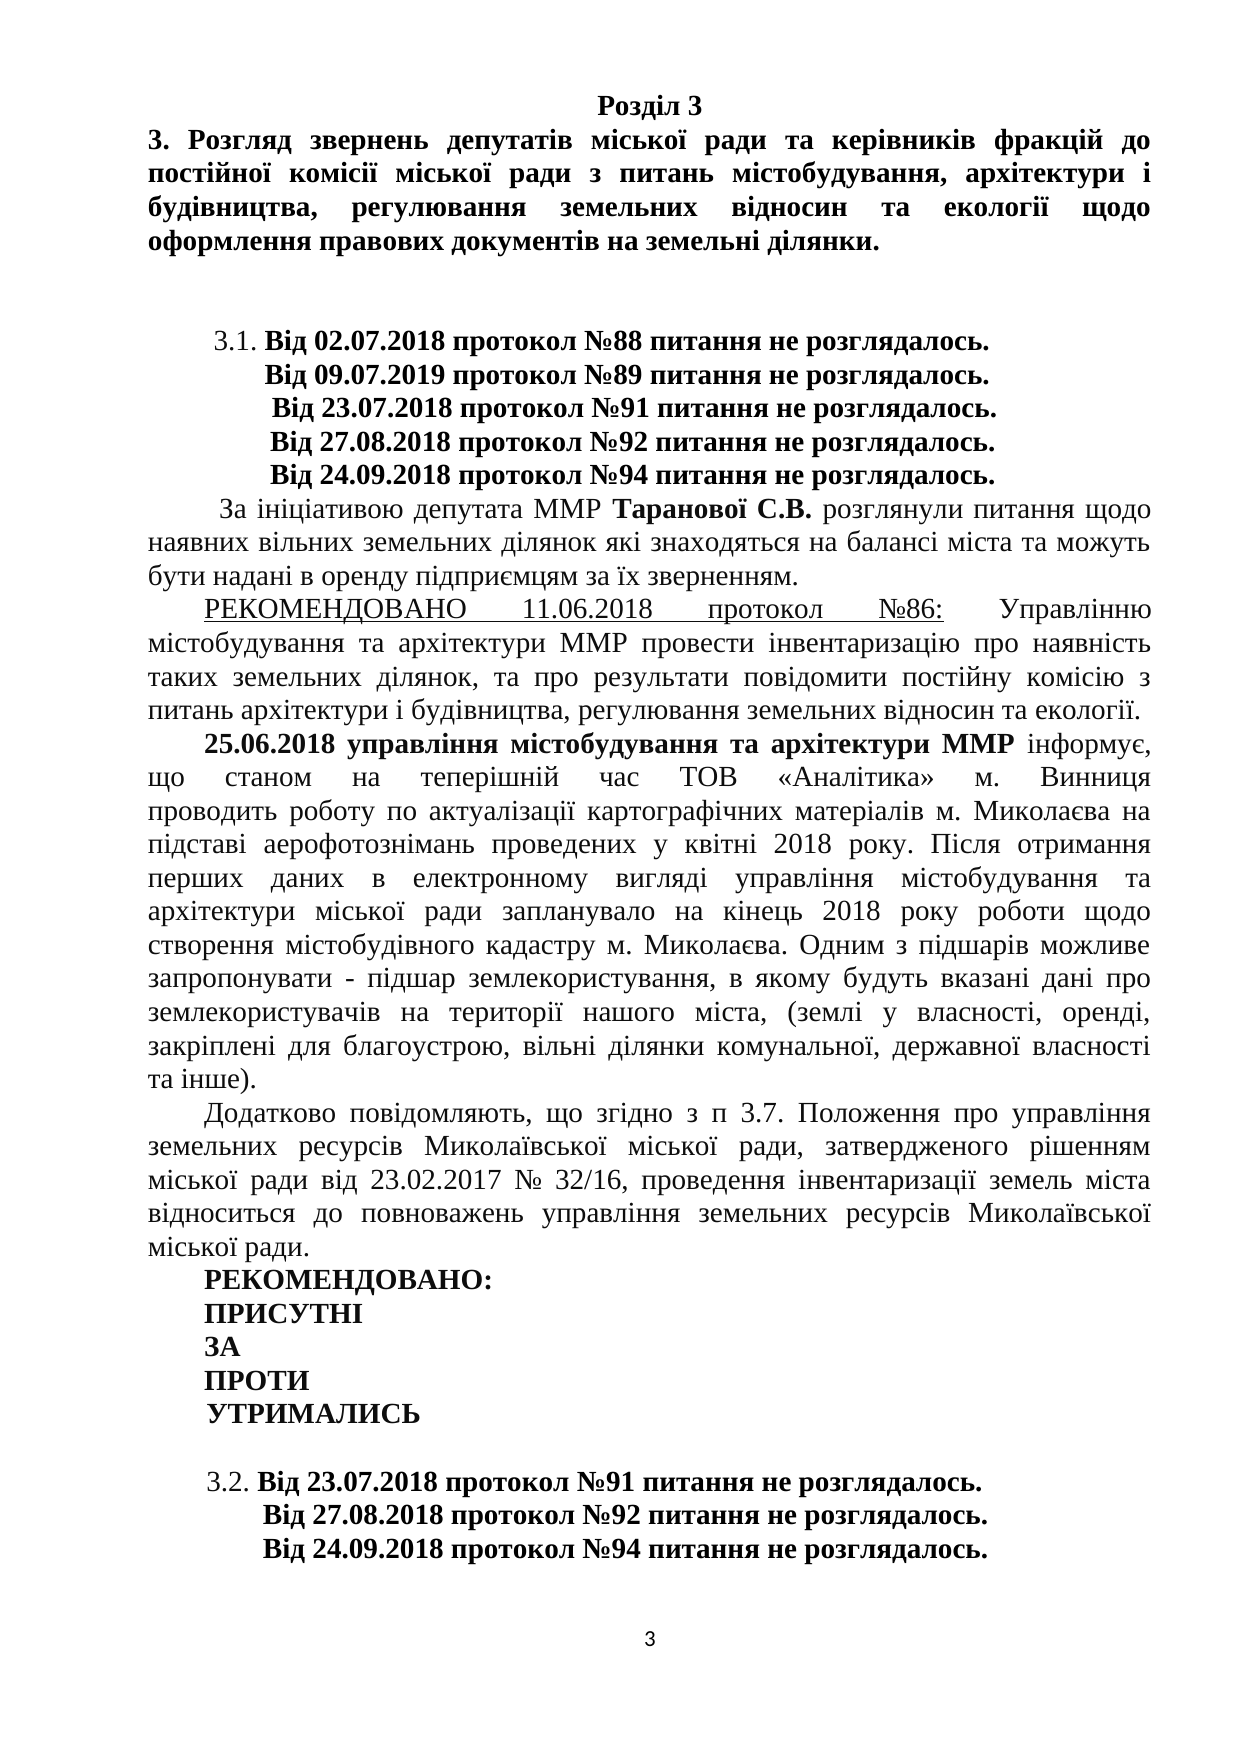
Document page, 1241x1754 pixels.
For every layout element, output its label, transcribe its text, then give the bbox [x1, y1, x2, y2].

text За ініціативою депутата ММР Таранової С.В. розглянули питання щодо наявних вільних земельних ділянок які знаходяться на балансі міста та можуть бути надані в оренду підприємцям за їх зверненням. [148, 491, 1152, 592]
text Розділ 3 [148, 88, 1152, 122]
text РЕКОМЕНДОВАНО: [148, 1262, 1152, 1296]
list Від 24.09.2018 протокол №94 питання не розглядалось. [255, 1531, 1152, 1564]
text ПРИСУТНІ [148, 1296, 1152, 1329]
text 3.1. Від 02.07.2018 протокол №88 питання не розглядалось. [148, 323, 1152, 357]
text Від 09.07.2019 протокол №89 питання не розглядалось. [148, 357, 1152, 390]
text УТРИМАЛИСЬ [148, 1397, 1152, 1430]
text 3.2. Від 23.07.2018 протокол №91 питання не розглядалось. [148, 1464, 1152, 1497]
text Додатково повідомляють, що згідно з п 3.7. Положення про управління земельних ресурсів Миколаївської міської ради, затвердженого рішенням міської ради від 23.02.2017 № 32/16, проведення інвентаризації земель міста відноситься до повноважень управління земельних ресурсів Миколаївської міської ради. [148, 1095, 1152, 1262]
list Від 24.09.2018 протокол №94 питання не розглядалось. [255, 457, 1152, 491]
text РЕКОМЕНДОВАНО 11.06.2018 протокол №86: Управлінню містобудування та архітектури ММР провести інвентаризацію про наявність таких земельних ділянок, та про результати повідомити постійну комісію з питань архітектури і будівництва, регулювання земельних відносин та екології. [148, 592, 1152, 726]
text Від 23.07.2018 протокол №91 питання не розглядалось. [148, 390, 1152, 424]
list Від 27.08.2018 протокол №92 питання не розглядалось. [255, 1497, 1152, 1531]
text 25.06.2018 управління містобудування та архітектури ММР інформує, що станом на теперішній час ТОВ «Аналітика» м. Винниця проводить роботу по актуалізації картографічних матеріалів м. Миколаєва на підставі аерофотознімань проведених у квітні 2018 року. Після отримання перших даних в електронному вигляді управління містобудування та архітектури міської ради запланувало на кінець 2018 року роботи щодо створення містобудівного кадастру м. Миколаєва. Одним з підшарів можливе запропонувати - підшар землекористування, в якому будуть вказані дані про землекористувачів на території нашого міста, (землі у власності, оренді, закріплені для благоустрою, вільні ділянки комунальної, державної власності та інше). [148, 726, 1152, 1095]
list Від 27.08.2018 протокол №92 питання не розглядалось. [255, 424, 1152, 457]
text ЗА [148, 1329, 1152, 1363]
text 3. Розгляд звернень депутатів міської ради та керівників фракцій до постійної комісії міської ради з питань містобудування, архітектури і будівництва, регулювання земельних відносин та екології щодо оформлення правових документів на земельні ділянки. [148, 122, 1152, 256]
text ПРОТИ [148, 1363, 1152, 1397]
